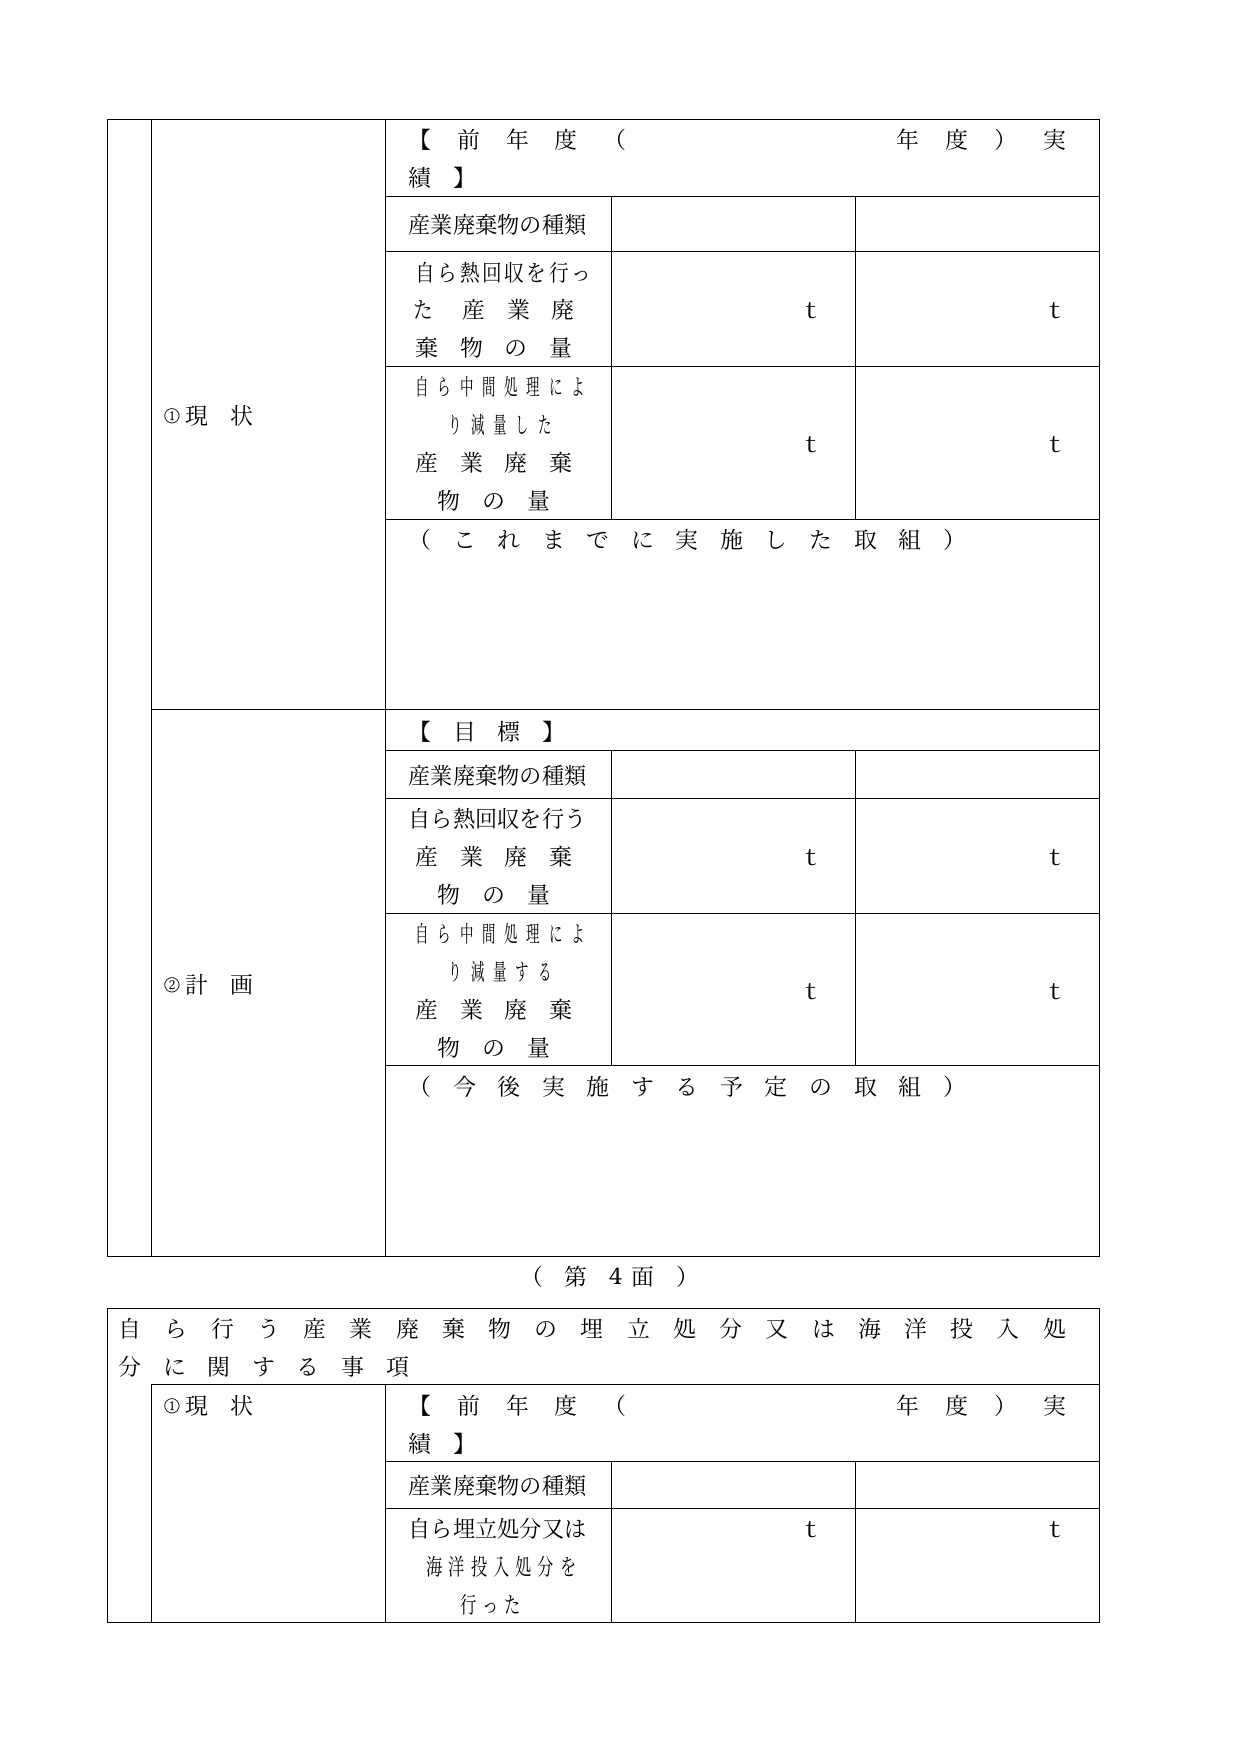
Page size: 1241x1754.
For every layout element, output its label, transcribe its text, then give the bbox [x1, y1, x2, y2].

table_cell ｔ [856, 799, 1099, 913]
table_cell 産業廃棄物の種類 [386, 1462, 611, 1507]
table_cell 【前年度（ 年度）実績】 [386, 120, 1099, 196]
table_cell [108, 120, 151, 1256]
table_cell （今後実施する予定の取組） [386, 1066, 1099, 1256]
table_cell 産業廃棄物の種類 [386, 197, 611, 251]
table_cell ①現状 [152, 1385, 385, 1622]
table_cell ②計画 [152, 710, 385, 1256]
table_cell [856, 197, 1099, 251]
table_cell ｔ [856, 914, 1099, 1065]
table_cell （これまでに実施した取組） [386, 520, 1099, 709]
table_header 自ら行う産業廃棄物の埋立処分又は海洋投入処分に関する事項 [108, 1309, 1099, 1384]
table_cell ｔ [612, 252, 855, 366]
table_cell 自ら熱回収を行う産業廃棄物の量 [386, 799, 611, 913]
table_cell [612, 197, 855, 251]
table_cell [386, 1509, 611, 1622]
table_cell [856, 751, 1099, 798]
table_cell ｔ [612, 799, 855, 913]
table_cell ｔ [856, 367, 1099, 519]
table_cell 【目標】 [386, 710, 1099, 750]
table_cell 【前年度（ 年度）実績】 [386, 1385, 1099, 1461]
table_cell 自ら中間処理により減量した 産業廃棄物の量 [386, 367, 611, 519]
table_cell [856, 1462, 1099, 1507]
table_cell ｔ [856, 1509, 1099, 1622]
table_cell 産業廃棄物の種類 [386, 751, 611, 798]
table_cell [108, 1384, 151, 1622]
table_cell [612, 1462, 855, 1507]
table_cell ｔ [856, 252, 1099, 366]
table_cell 自ら熱回収を行った産業廃棄物の量 [386, 252, 611, 366]
text （第4面） [118, 1257, 1122, 1295]
table_cell ①現状 [152, 120, 385, 709]
table_cell ｔ [612, 367, 855, 519]
table_cell ｔ [612, 914, 855, 1065]
table_cell 自ら中間処理により減量する 産業廃棄物の量 [386, 914, 611, 1065]
table_cell [612, 751, 855, 798]
table_cell ｔ [612, 1509, 855, 1622]
